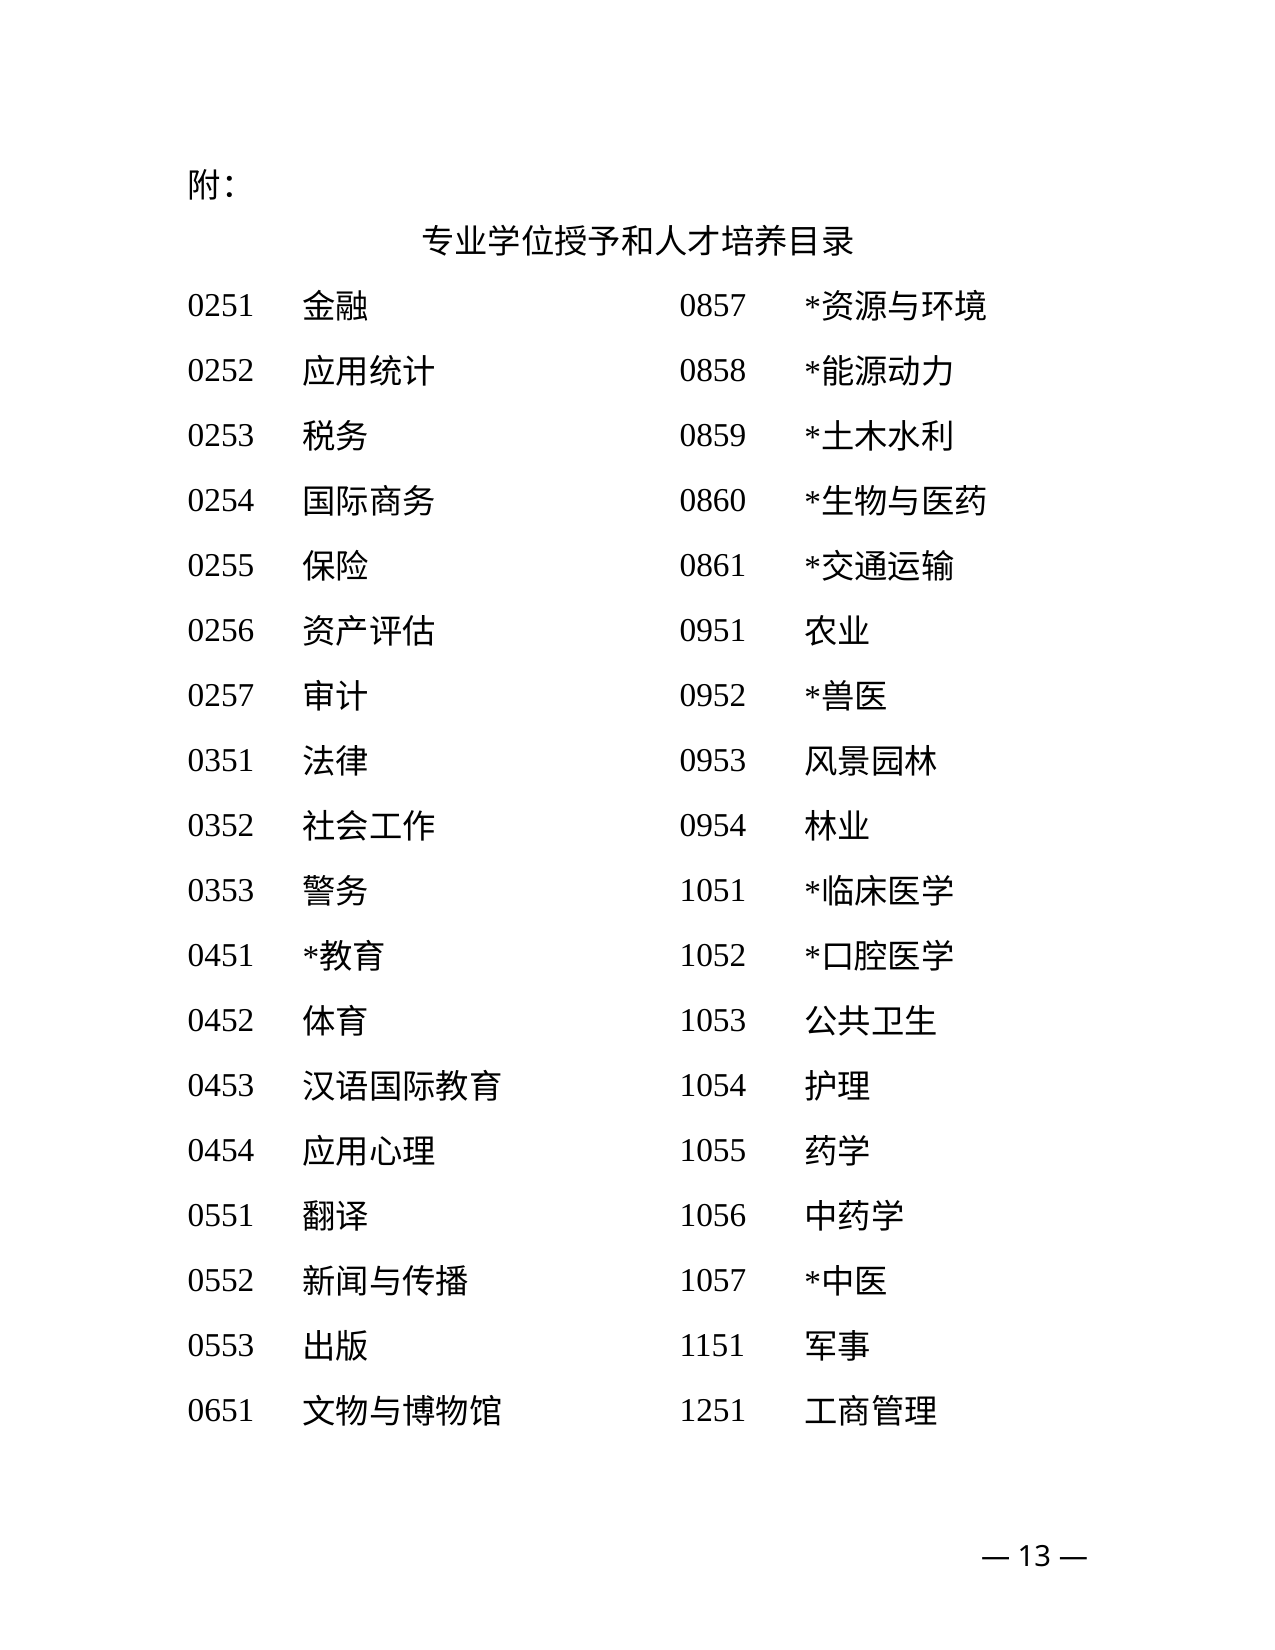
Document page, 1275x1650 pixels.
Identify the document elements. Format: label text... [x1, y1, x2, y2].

table_cell 中药学 [793, 1182, 1108, 1247]
table_cell 0352 [176, 792, 291, 857]
table_cell 体育 [291, 987, 668, 1052]
table_cell 农业 [793, 597, 1108, 662]
table_cell 0453 [176, 1052, 291, 1117]
table_cell 1151 [668, 1312, 793, 1377]
text 附： [187, 159, 1087, 207]
table_cell 应用统计 [291, 337, 668, 402]
table_cell 0861 [668, 532, 793, 597]
table_cell *中医 [793, 1247, 1108, 1312]
table_cell 0254 [176, 467, 291, 532]
table_cell 法律 [291, 727, 668, 792]
table_header 0857 [668, 272, 793, 337]
table_cell *临床医学 [793, 857, 1108, 922]
table_cell 税务 [291, 402, 668, 467]
table_cell 0255 [176, 532, 291, 597]
table_cell 0953 [668, 727, 793, 792]
table_cell 0253 [176, 402, 291, 467]
table_cell 0454 [176, 1117, 291, 1182]
table_cell *生物与医药 [793, 467, 1108, 532]
table_cell 0859 [668, 402, 793, 467]
table_cell 翻译 [291, 1182, 668, 1247]
table_cell 审计 [291, 662, 668, 727]
table_cell 1052 [668, 922, 793, 987]
table_cell 0353 [176, 857, 291, 922]
table_cell 1055 [668, 1117, 793, 1182]
table_cell 护理 [793, 1052, 1108, 1117]
table_cell 文物与博物馆 [291, 1377, 668, 1442]
table_cell 0256 [176, 597, 291, 662]
table_cell *土木水利 [793, 402, 1108, 467]
table_cell 1057 [668, 1247, 793, 1312]
table_cell 国际商务 [291, 467, 668, 532]
table_header *资源与环境 [793, 272, 1108, 337]
table_cell *教育 [291, 922, 668, 987]
table_cell *兽医 [793, 662, 1108, 727]
table_cell 公共卫生 [793, 987, 1108, 1052]
table_header 0251 [176, 272, 291, 337]
table_cell 警务 [291, 857, 668, 922]
table_cell 药学 [793, 1117, 1108, 1182]
table_cell *能源动力 [793, 337, 1108, 402]
table_cell 0451 [176, 922, 291, 987]
table_cell 资产评估 [291, 597, 668, 662]
table_cell 1051 [668, 857, 793, 922]
table_cell 0252 [176, 337, 291, 402]
table_cell 汉语国际教育 [291, 1052, 668, 1117]
table_cell 1054 [668, 1052, 793, 1117]
table_cell 0651 [176, 1377, 291, 1442]
table_cell 0551 [176, 1182, 291, 1247]
table_cell 1056 [668, 1182, 793, 1247]
table_cell 0954 [668, 792, 793, 857]
table_cell 社会工作 [291, 792, 668, 857]
table_cell 0351 [176, 727, 291, 792]
table_cell 1251 [668, 1377, 793, 1442]
table_cell 应用心理 [291, 1117, 668, 1182]
table_cell 0553 [176, 1312, 291, 1377]
table_cell 0552 [176, 1247, 291, 1312]
table_cell 0452 [176, 987, 291, 1052]
table_cell 0858 [668, 337, 793, 402]
table_cell *交通运输 [793, 532, 1108, 597]
table_cell 军事 [793, 1312, 1108, 1377]
table_cell 出版 [291, 1312, 668, 1377]
table_cell 工商管理 [793, 1377, 1108, 1442]
table_cell 0951 [668, 597, 793, 662]
table_cell 0860 [668, 467, 793, 532]
table_cell 风景园林 [793, 727, 1108, 792]
table_cell 新闻与传播 [291, 1247, 668, 1312]
table_cell 1053 [668, 987, 793, 1052]
table_cell 保险 [291, 532, 668, 597]
table_cell 林业 [793, 792, 1108, 857]
table_cell *口腔医学 [793, 922, 1108, 987]
table_header 金融 [291, 272, 668, 337]
text 专业学位授予和人才培养目录 [187, 207, 1087, 272]
table_cell 0952 [668, 662, 793, 727]
table_cell 0257 [176, 662, 291, 727]
